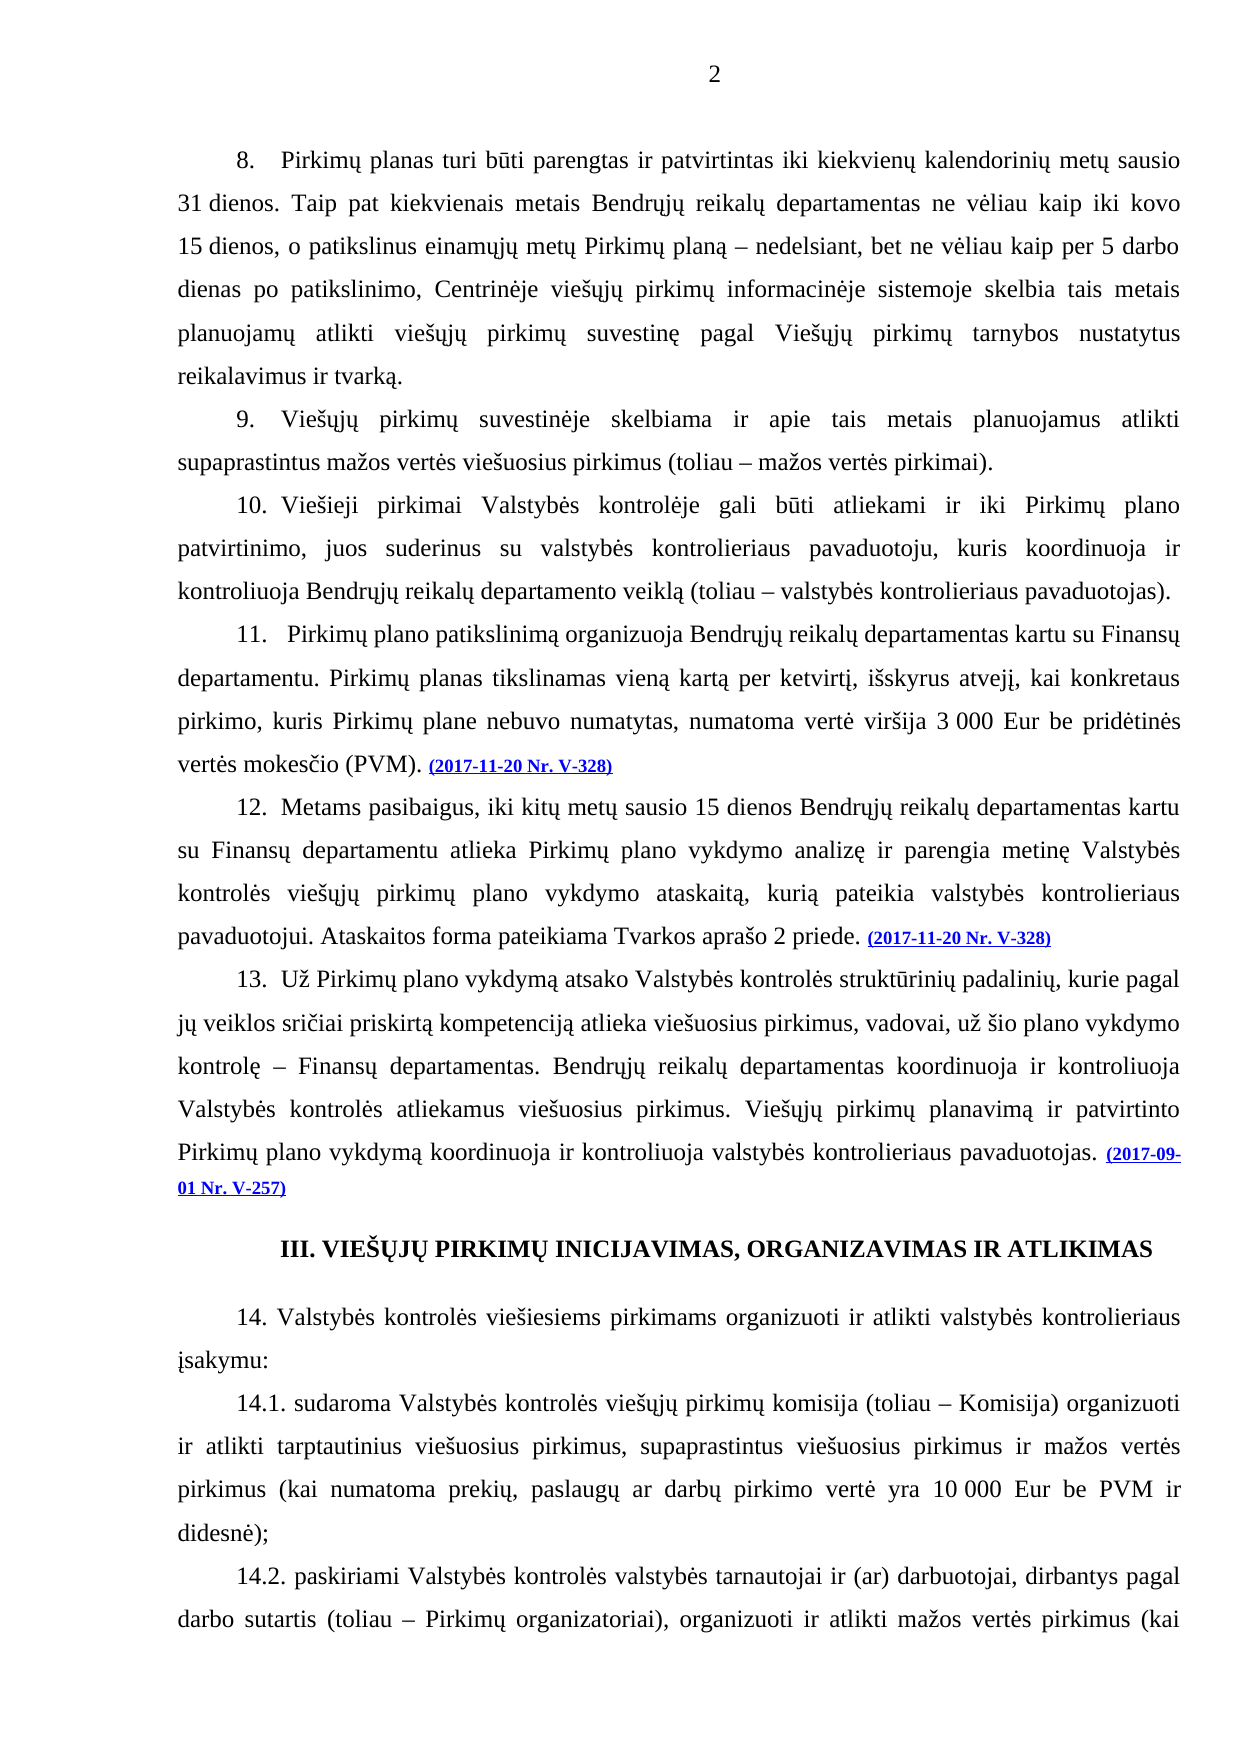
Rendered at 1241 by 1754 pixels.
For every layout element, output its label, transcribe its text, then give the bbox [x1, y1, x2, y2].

list Pirkimų plano patikslinimą organizuoja Bendrųjų reikalų departamentas kartu su Finansų departamentu. Pirkimų planas tikslinamas vieną kartą per ketvirtį, išskyrus atvejį, kai konkretaus pirkimo, kuris Pirkimų plane nebuvo numatytas, numatoma vertė viršija 3 000 Eur be pridėtinės vertės mokesčio (PVM). (2017-11-20 Nr. V-328) [177, 619, 1181, 778]
text III. VIEŠŲJŲ PIRKIMŲ inicijavimas, ORGANIZAVIMAS IR ATLIKIMAS [177, 1234, 1181, 1263]
list Metams pasibaigus, iki kitų metų sausio 15 dienos Bendrųjų reikalų departamentas kartu su Finansų departamentu atlieka Pirkimų plano vykdymo analizę ir parengia metinę Valstybės kontrolės viešųjų pirkimų plano vykdymo ataskaitą, kurią pateikia valstybės kontrolieriaus pavaduotojui. Ataskaitos forma pateikiama Tvarkos aprašo 2 priede. (2017-11-20 Nr. V-328) [177, 792, 1181, 950]
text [177, 1561, 1181, 1633]
list Viešųjų pirkimų suvestinėje skelbiama ir apie tais metais planuojamus atlikti supaprastintus mažos vertės viešuosius pirkimus (toliau – mažos vertės pirkimai). [177, 404, 1181, 476]
list Viešieji pirkimai Valstybės kontrolėje gali būti atliekami ir iki Pirkimų plano patvirtinimo, juos suderinus su valstybės kontrolieriaus pavaduotoju, kuris koordinuoja ir kontroliuoja Bendrųjų reikalų departamento veiklą (toliau – valstybės kontrolieriaus pavaduotojas). [177, 490, 1181, 605]
list 14.1. sudaroma Valstybės kontrolės viešųjų pirkimų komisija (toliau – Komisija) organizuoti ir atlikti tarptautinius viešuosius pirkimus, supaprastintus viešuosius pirkimus ir mažos vertės pirkimus (kai numatoma prekių, paslaugų ar darbų pirkimo vertė yra 10 000 Eur be PVM ir didesnė); [177, 1388, 1181, 1546]
text 14. Valstybės kontrolės viešiesiems pirkimams organizuoti ir atlikti valstybės kontrolieriaus įsakymu: [177, 1302, 1181, 1374]
list Pirkimų planas turi būti parengtas ir patvirtintas iki kiekvienų kalendorinių metų sausio 31 dienos. Taip pat kiekvienais metais Bendrųjų reikalų departamentas ne vėliau kaip iki kovo 15 dienos, o patikslinus einamųjų metų Pirkimų planą – nedelsiant, bet ne vėliau kaip per 5 darbo dienas po patikslinimo, Centrinėje viešųjų pirkimų informacinėje sistemoje skelbia tais metais planuojamų atlikti viešųjų pirkimų suvestinę pagal Viešųjų pirkimų tarnybos nustatytus reikalavimus ir tvarką. [177, 145, 1181, 389]
list Už Pirkimų plano vykdymą atsako Valstybės kontrolės struktūrinių padalinių, kurie pagal jų veiklos sričiai priskirtą kompetenciją atlieka viešuosius pirkimus, vadovai, už šio plano vykdymo kontrolę – Finansų departamentas. Bendrųjų reikalų departamentas koordinuoja ir kontroliuoja Valstybės kontrolės atliekamus viešuosius pirkimus. Viešųjų pirkimų planavimą ir patvirtinto Pirkimų plano vykdymą koordinuoja ir kontroliuoja valstybės kontrolieriaus pavaduotojas. (2017-09-01 Nr. V-257) [177, 964, 1181, 1198]
